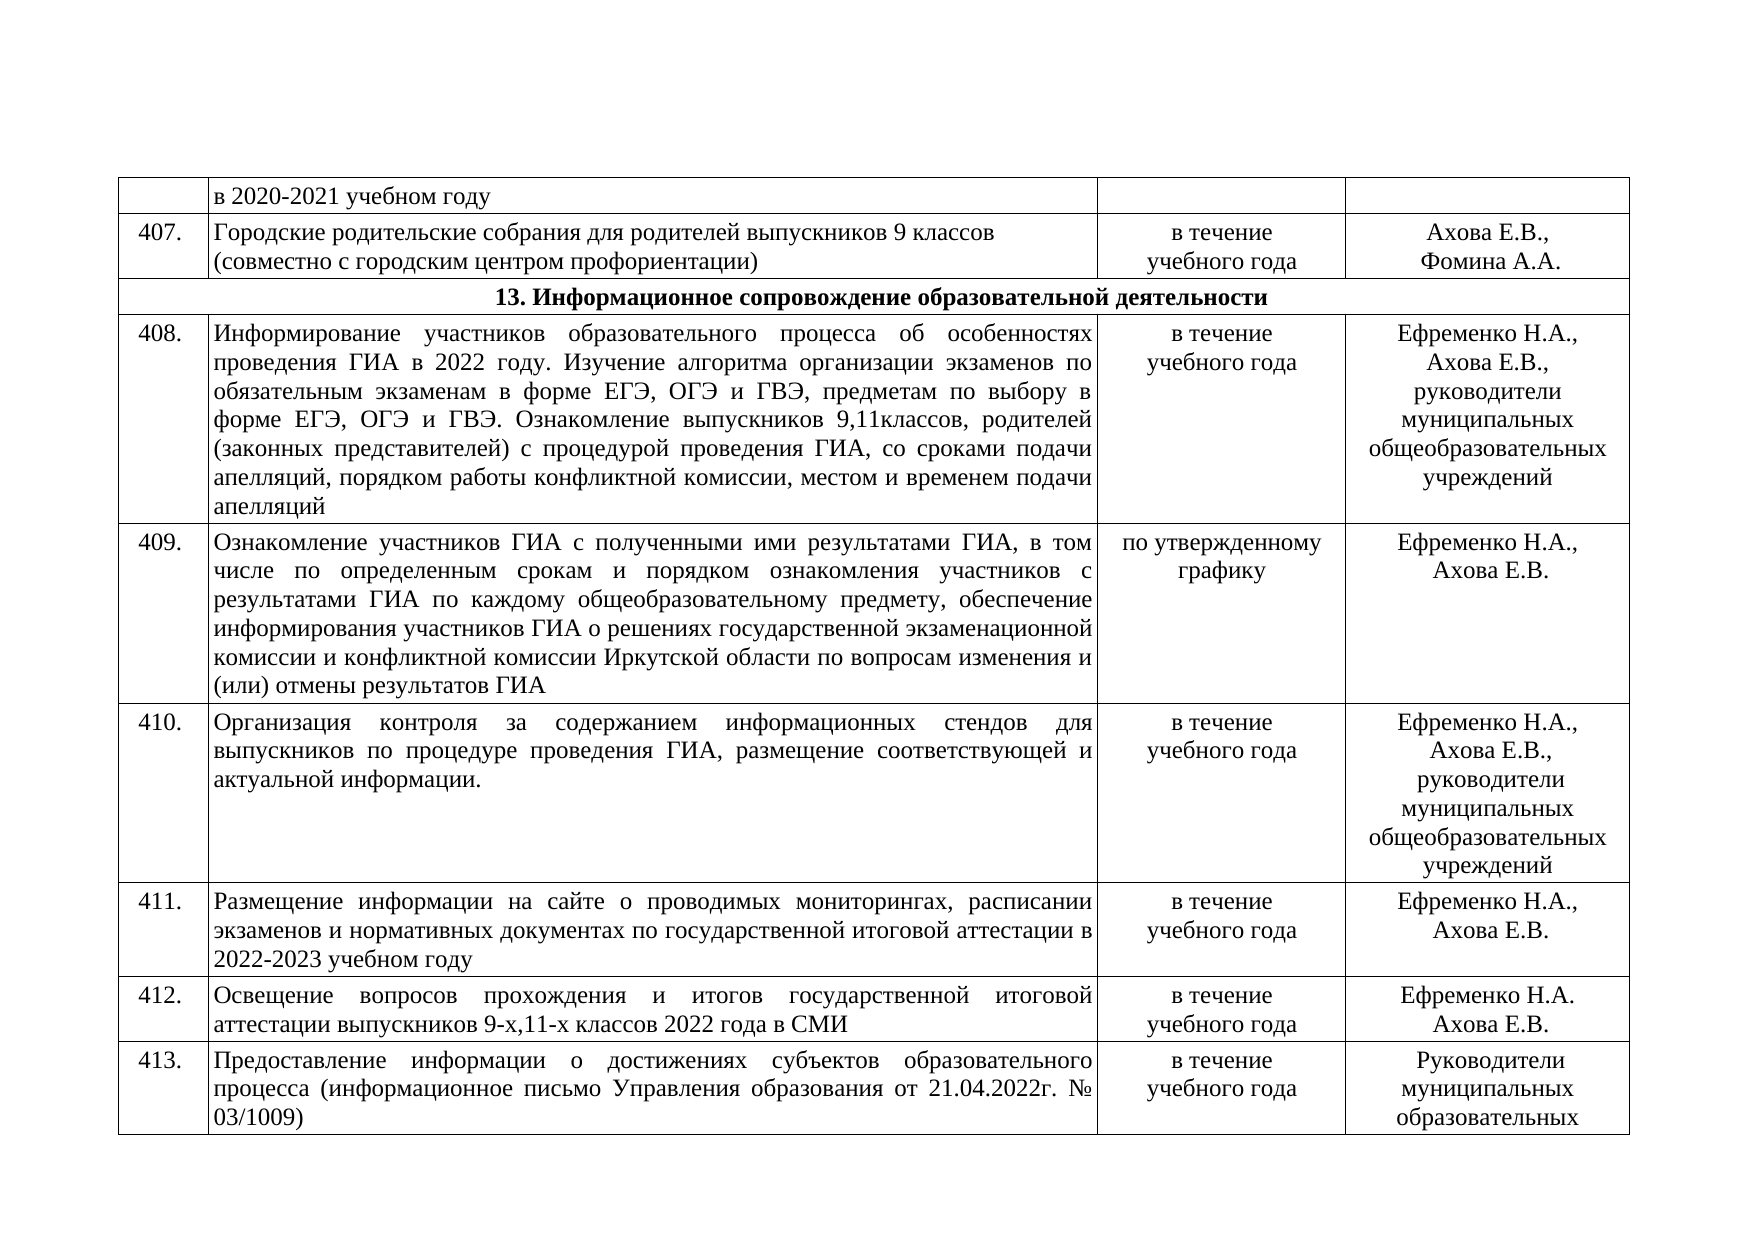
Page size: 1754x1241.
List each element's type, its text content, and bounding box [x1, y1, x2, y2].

table_cell в течение учебного года [1098, 704, 1345, 882]
table_cell [119, 214, 208, 278]
table_cell [119, 1042, 208, 1134]
table_cell по утвержденному графику [1098, 524, 1345, 702]
table_cell в течение учебного года [1098, 883, 1345, 976]
table_cell [119, 178, 208, 213]
table_cell Ефременко Н.А., Ахова Е.В. [1346, 524, 1629, 702]
table_cell Ефременко Н.А., Ахова Е.В., руководители муниципальных общеобразовательных учреждений [1346, 315, 1629, 523]
table_cell Информирование участников образовательного процесса об особенностях проведения ГИА в 2022 году. Изучение алгоритма организации экзаменов по обязательным экзаменам в форме ЕГЭ, ОГЭ и ГВЭ, предметам по выбору в форме ЕГЭ, ОГЭ и ГВЭ. Ознакомление выпускников 9,11классов, родителей (законных представителей) с процедурой проведения ГИА, со сроками подачи апелляций, порядком работы конфликтной комиссии, местом и временем подачи апелляций [209, 315, 1097, 523]
table_cell Ахова Е.В., Фомина А.А. [1346, 214, 1629, 278]
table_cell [1346, 1042, 1629, 1134]
table_cell Ефременко Н.А., Ахова Е.В., руководители муниципальных общеобразовательных учреждений [1346, 704, 1629, 882]
table_cell [119, 524, 208, 702]
table_cell Ефременко Н.А., Ахова Е.В. [1346, 883, 1629, 976]
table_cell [209, 1042, 1097, 1134]
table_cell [209, 178, 1097, 213]
table_cell в течение учебного года [1098, 214, 1345, 278]
table_cell [119, 977, 208, 1041]
table_cell Освещение вопросов прохождения и итогов государственной итоговой аттестации выпускников 9-х,11-х классов 2022 года в СМИ [209, 977, 1097, 1041]
table_cell 13. Информационное сопровождение образовательной деятельности [119, 279, 1629, 314]
table_cell Организация контроля за содержанием информационных стендов для выпускников по процедуре проведения ГИА, размещение соответствующей и актуальной информации. [209, 704, 1097, 882]
table_cell [119, 315, 208, 523]
table_cell в течение учебного года [1098, 315, 1345, 523]
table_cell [1098, 178, 1345, 213]
table_cell Городские родительские собрания для родителей выпускников 9 классов (совместно с городским центром профориентации) [209, 214, 1097, 278]
table_cell Ознакомление участников ГИА с полученными ими результатами ГИА, в том числе по определенным срокам и порядком ознакомления участников с результатами ГИА по каждому общеобразовательному предмету, обеспечение информирования участников ГИА о решениях государственной экзаменационной комиссии и конфликтной комиссии Иркутской области по вопросам изменения и (или) отмены результатов ГИА [209, 524, 1097, 702]
table_cell [119, 704, 208, 882]
table_cell Ефременко Н.А. Ахова Е.В. [1346, 977, 1629, 1041]
table_cell [119, 883, 208, 976]
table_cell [1346, 178, 1629, 213]
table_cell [1098, 1042, 1345, 1134]
table_cell в течение учебного года [1098, 977, 1345, 1041]
table_cell Размещение информации на сайте о проводимых мониторингах, расписании экзаменов и нормативных документах по государственной итоговой аттестации в 2022-2023 учебном году [209, 883, 1097, 976]
